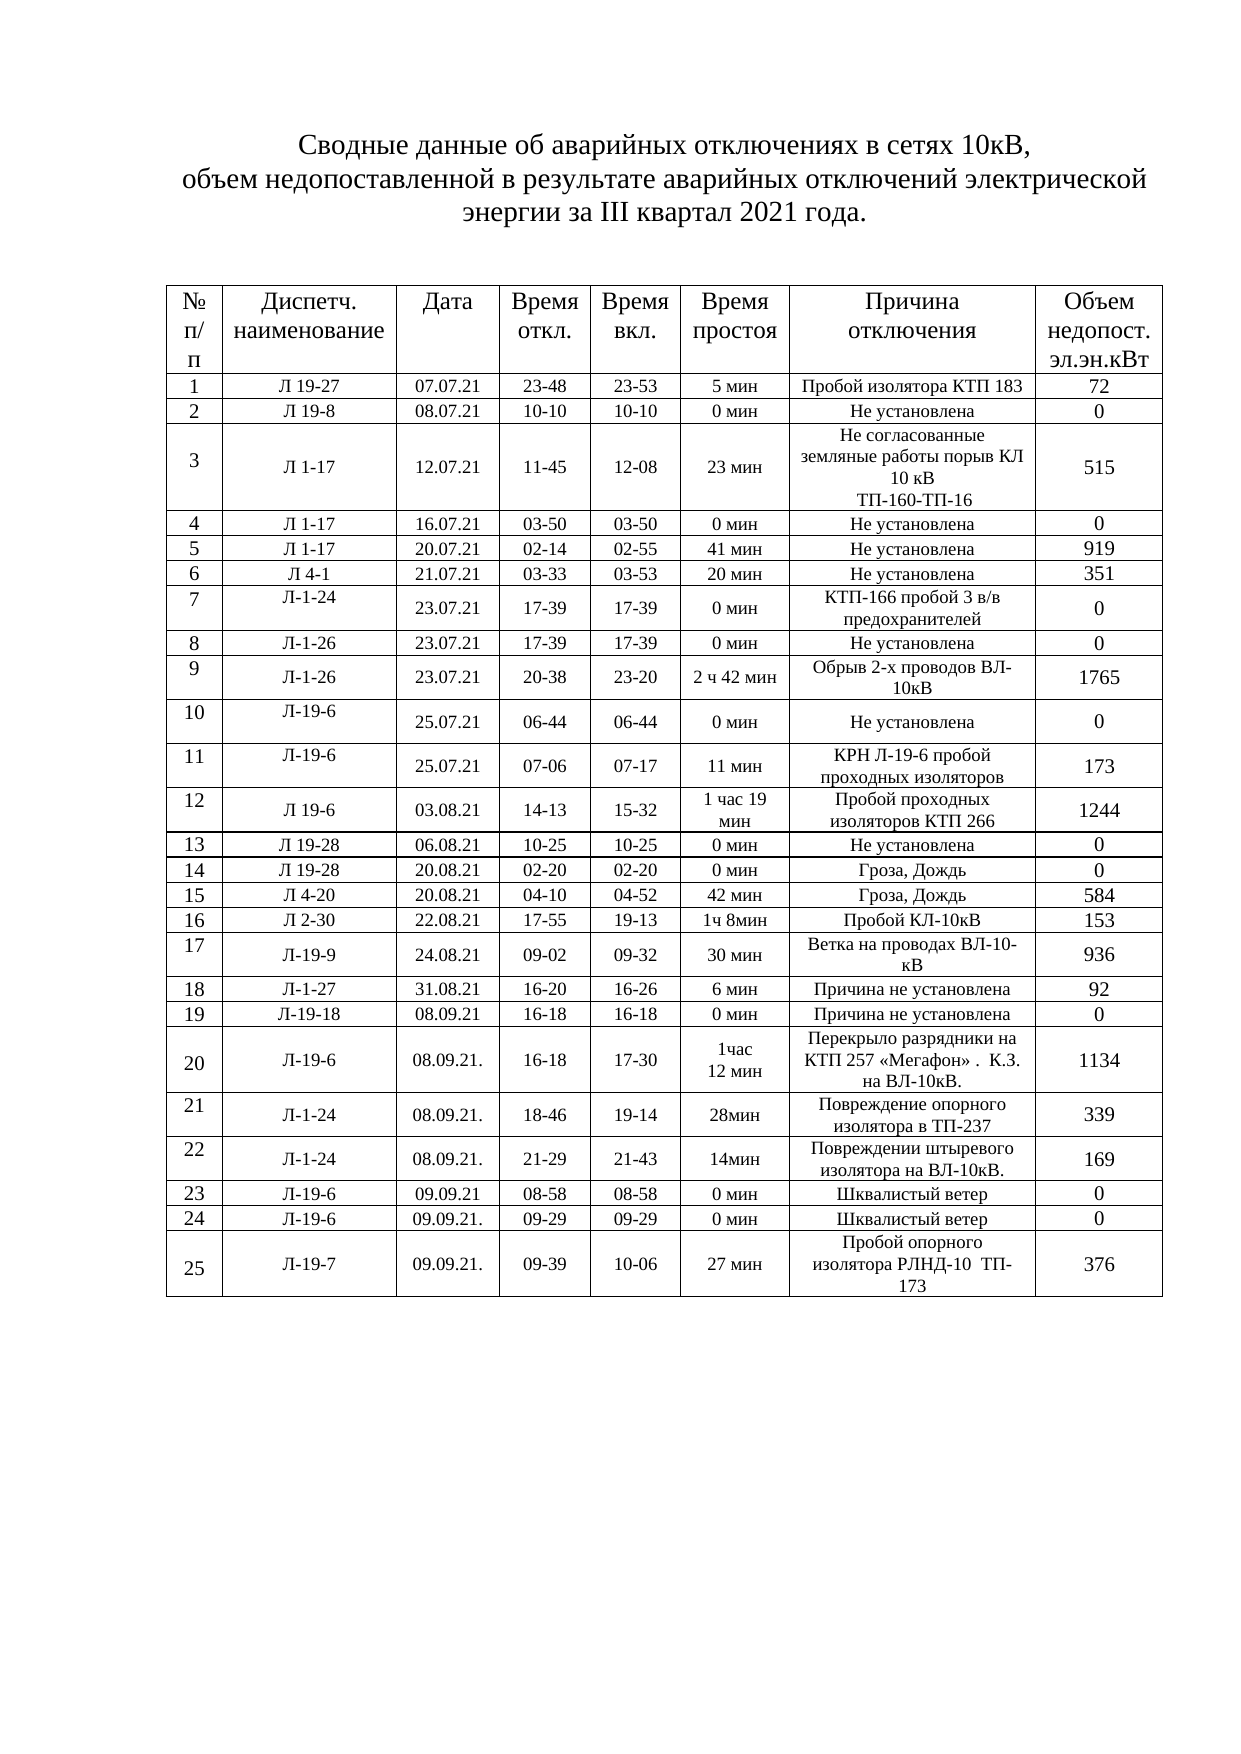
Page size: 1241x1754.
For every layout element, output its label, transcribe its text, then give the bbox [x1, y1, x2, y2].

table_cell 2 [167, 399, 222, 423]
table_cell 11-45 [500, 424, 590, 510]
table_cell 0 мин [681, 858, 789, 882]
text Сводные данные об аварийных отключениях в сетях 10кВ, [177, 127, 1152, 161]
table_cell Не установлена [790, 536, 1035, 560]
table_cell Л 4-1 [223, 561, 396, 585]
table_cell 20.07.21 [397, 536, 499, 560]
table_cell 5 [167, 536, 222, 560]
table_cell 08-58 [500, 1181, 590, 1205]
table_cell 339 [1036, 1093, 1162, 1136]
table_cell Л-1-24 [223, 586, 396, 629]
table_cell 584 [1036, 883, 1162, 907]
table_cell 03-50 [500, 511, 590, 535]
table_cell 10-25 [500, 833, 590, 856]
table_cell 936 [1036, 933, 1162, 976]
table_cell 12.07.21 [397, 424, 499, 510]
table_cell 6 [167, 561, 222, 585]
table_cell 09.09.21. [397, 1206, 499, 1230]
table_cell 0 [1036, 586, 1162, 629]
table_cell 0 мин [681, 700, 789, 743]
table_header Причина отключения [790, 286, 1035, 373]
table_cell 0 мин [681, 1181, 789, 1205]
table_cell 0 мин [681, 399, 789, 423]
table_cell 03-33 [500, 561, 590, 585]
table_cell 41 мин [681, 536, 789, 560]
table_cell Л 2-30 [223, 908, 396, 932]
table_cell 03-53 [591, 561, 680, 585]
table_cell 0 мин [681, 1206, 789, 1230]
table_cell 06.08.21 [397, 833, 499, 856]
table_cell 06-44 [500, 700, 590, 743]
table_cell 1час 12 мин [681, 1027, 789, 1092]
table_cell Причина не установлена [790, 977, 1035, 1001]
table_cell Л-19-6 [223, 700, 396, 743]
table_cell 16.07.21 [397, 511, 499, 535]
table_cell 14 [167, 858, 222, 882]
table_cell Не установлена [790, 399, 1035, 423]
table_cell 3 [167, 424, 222, 510]
table_cell 17-39 [591, 586, 680, 629]
table_cell 08.09.21 [397, 1002, 499, 1026]
table_cell 03-50 [591, 511, 680, 535]
table_cell 09-02 [500, 933, 590, 976]
table_cell 0 [1036, 1206, 1162, 1230]
table_cell 919 [1036, 536, 1162, 560]
table_cell 1134 [1036, 1027, 1162, 1092]
table_cell 173 [1036, 744, 1162, 787]
table_cell Ветка на проводах ВЛ-10-кВ [790, 933, 1035, 976]
table_cell Л-1-24 [223, 1137, 396, 1180]
table_cell Л 19-28 [223, 858, 396, 882]
table_cell 8 [167, 631, 222, 655]
table_header Диспетч. наименование [223, 286, 396, 373]
table_cell 19 [167, 1002, 222, 1026]
table_cell 13 [167, 833, 222, 856]
table_cell Не установлена [790, 561, 1035, 585]
table_cell 08-58 [591, 1181, 680, 1205]
table_header Время вкл. [591, 286, 680, 373]
table_cell 4 [167, 511, 222, 535]
table_cell Пробой опорного изолятора РЛНД-10 ТП-173 [790, 1231, 1035, 1296]
table_cell 28мин [681, 1093, 789, 1136]
table_cell 11 мин [681, 744, 789, 787]
table_cell 5 мин [681, 374, 789, 398]
table_cell 169 [1036, 1137, 1162, 1180]
table_cell 24 [167, 1206, 222, 1230]
table_cell 2 ч 42 мин [681, 656, 789, 699]
table_cell 72 [1036, 374, 1162, 398]
table_header Дата [397, 286, 499, 373]
table_cell 25.07.21 [397, 700, 499, 743]
table_cell 08.09.21. [397, 1093, 499, 1136]
table_cell 0 [1036, 1181, 1162, 1205]
table_cell 18-46 [500, 1093, 590, 1136]
table_cell 18 [167, 977, 222, 1001]
table_cell Л-1-24 [223, 1093, 396, 1136]
table_cell 02-20 [591, 858, 680, 882]
table_cell 1244 [1036, 788, 1162, 831]
table_cell 17-39 [591, 631, 680, 655]
table_cell 1ч 8мин [681, 908, 789, 932]
table_cell 0 [1036, 399, 1162, 423]
table_cell 24.08.21 [397, 933, 499, 976]
table_cell Л-19-6 [223, 744, 396, 787]
table_cell 1 час 19 мин [681, 788, 789, 831]
table_cell Л 19-8 [223, 399, 396, 423]
table_cell 09.09.21 [397, 1181, 499, 1205]
table_cell 14-13 [500, 788, 590, 831]
table_cell 1 [167, 374, 222, 398]
table_cell 20 мин [681, 561, 789, 585]
table_cell 10-25 [591, 833, 680, 856]
table_header Время простоя [681, 286, 789, 373]
table_cell 23-53 [591, 374, 680, 398]
table_header Время откл. [500, 286, 590, 373]
table_cell 31.08.21 [397, 977, 499, 1001]
table_cell 17-39 [500, 631, 590, 655]
table_cell Л 19-28 [223, 833, 396, 856]
table_cell Шквалистый ветер [790, 1181, 1035, 1205]
table_cell 6 мин [681, 977, 789, 1001]
table_cell 27 мин [681, 1231, 789, 1296]
table_cell 0 мин [681, 586, 789, 629]
table_cell 04-52 [591, 883, 680, 907]
table_cell 30 мин [681, 933, 789, 976]
table_cell КРН Л-19-6 пробой проходных изоляторов [790, 744, 1035, 787]
table_cell Л 19-6 [223, 788, 396, 831]
table_cell 351 [1036, 561, 1162, 585]
table_cell Повреждение опорного изолятора в ТП-237 [790, 1093, 1035, 1136]
table_cell 23.07.21 [397, 631, 499, 655]
table_cell Гроза, Дождь [790, 858, 1035, 882]
table_cell 20.08.21 [397, 883, 499, 907]
table_cell 9 [167, 656, 222, 699]
table_cell Обрыв 2-х проводов ВЛ-10кВ [790, 656, 1035, 699]
table_cell 23.07.21 [397, 586, 499, 629]
table_cell Л 1-17 [223, 424, 396, 510]
table_cell 09-29 [591, 1206, 680, 1230]
table_cell Повреждении штыревого изолятора на ВЛ-10кВ. [790, 1137, 1035, 1180]
table_cell Пробой изолятора КТП 183 [790, 374, 1035, 398]
table_cell Гроза, Дождь [790, 883, 1035, 907]
table_cell Не установлена [790, 511, 1035, 535]
table_cell 0 мин [681, 1002, 789, 1026]
table_cell 23 мин [681, 424, 789, 510]
table_cell 09.09.21. [397, 1231, 499, 1296]
table_cell 0 [1036, 631, 1162, 655]
table_cell 0 [1036, 833, 1162, 856]
table_cell 42 мин [681, 883, 789, 907]
table_cell 22 [167, 1137, 222, 1180]
text объем недопоставленной в результате аварийных отключений электрической энергии за III квартал 2021 года. [177, 161, 1152, 228]
table_cell 7 [167, 586, 222, 629]
table_cell 0 [1036, 858, 1162, 882]
table_cell 08.09.21. [397, 1137, 499, 1180]
table_cell 02-55 [591, 536, 680, 560]
table_cell 1765 [1036, 656, 1162, 699]
table_cell 21-43 [591, 1137, 680, 1180]
table_cell 0 [1036, 700, 1162, 743]
table_cell 0 мин [681, 833, 789, 856]
table_cell 02-14 [500, 536, 590, 560]
table_cell 04-10 [500, 883, 590, 907]
table_cell КТП-166 пробой 3 в/в предохранителей [790, 586, 1035, 629]
table_cell 20.08.21 [397, 858, 499, 882]
table_cell 25.07.21 [397, 744, 499, 787]
table_cell Не установлена [790, 833, 1035, 856]
table_cell 17 [167, 933, 222, 976]
table_cell Л-19-9 [223, 933, 396, 976]
table_cell 17-39 [500, 586, 590, 629]
table_cell 15 [167, 883, 222, 907]
table_cell 92 [1036, 977, 1162, 1001]
table_cell 06-44 [591, 700, 680, 743]
table_cell 09-39 [500, 1231, 590, 1296]
table_cell Л-19-6 [223, 1206, 396, 1230]
table_cell 22.08.21 [397, 908, 499, 932]
table_cell 19-14 [591, 1093, 680, 1136]
table_cell 15-32 [591, 788, 680, 831]
table_cell 23 [167, 1181, 222, 1205]
table_cell 07-17 [591, 744, 680, 787]
table_cell Л-1-26 [223, 631, 396, 655]
table_cell 03.08.21 [397, 788, 499, 831]
table_header № п/п [167, 286, 222, 373]
table_cell 0 мин [681, 631, 789, 655]
table_cell 21.07.21 [397, 561, 499, 585]
table_cell 07-06 [500, 744, 590, 787]
table_cell Не установлена [790, 631, 1035, 655]
table_cell 08.09.21. [397, 1027, 499, 1092]
table_cell Л-1-26 [223, 656, 396, 699]
table_header Объем недопост. эл.эн.кВт [1036, 286, 1162, 373]
table_cell 17-30 [591, 1027, 680, 1092]
table_cell Пробой проходных изоляторов КТП 266 [790, 788, 1035, 831]
table_cell 153 [1036, 908, 1162, 932]
table_cell Причина не установлена [790, 1002, 1035, 1026]
table_cell 12 [167, 788, 222, 831]
table_cell Л 4-20 [223, 883, 396, 907]
table_cell Л-19-6 [223, 1027, 396, 1092]
table_cell 16-26 [591, 977, 680, 1001]
table_cell Л-1-27 [223, 977, 396, 1001]
table_cell 0 [1036, 1002, 1162, 1026]
table_cell Л 1-17 [223, 536, 396, 560]
table_cell 07.07.21 [397, 374, 499, 398]
table_cell 21 [167, 1093, 222, 1136]
table_cell 17-55 [500, 908, 590, 932]
table_cell 23-20 [591, 656, 680, 699]
table_cell 16 [167, 908, 222, 932]
table_cell 12-08 [591, 424, 680, 510]
table_cell 10 [167, 700, 222, 743]
table_cell Л-19-6 [223, 1181, 396, 1205]
table_cell 16-18 [500, 1027, 590, 1092]
table_cell 0 [1036, 511, 1162, 535]
table_cell Л 1-17 [223, 511, 396, 535]
table_cell 14мин [681, 1137, 789, 1180]
table_cell 16-18 [500, 1002, 590, 1026]
table_cell Не установлена [790, 700, 1035, 743]
table_cell Л 19-27 [223, 374, 396, 398]
table_cell Пробой КЛ-10кВ [790, 908, 1035, 932]
table_cell 20-38 [500, 656, 590, 699]
table_cell 0 мин [681, 511, 789, 535]
table_cell 19-13 [591, 908, 680, 932]
table_cell 21-29 [500, 1137, 590, 1180]
table_cell 10-10 [500, 399, 590, 423]
table_cell 09-32 [591, 933, 680, 976]
table_cell 10-06 [591, 1231, 680, 1296]
table_cell 11 [167, 744, 222, 787]
table_cell 02-20 [500, 858, 590, 882]
table_cell Л-19-7 [223, 1231, 396, 1296]
table_cell 20 [167, 1027, 222, 1092]
table_cell 25 [167, 1231, 222, 1296]
table_cell 08.07.21 [397, 399, 499, 423]
table_cell Шквалистый ветер [790, 1206, 1035, 1230]
table_cell 376 [1036, 1231, 1162, 1296]
table_cell 16-18 [591, 1002, 680, 1026]
table_cell 10-10 [591, 399, 680, 423]
table_cell 23-48 [500, 374, 590, 398]
table_cell Перекрыло разрядники на КТП 257 «Мегафон» . К.З. на ВЛ-10кВ. [790, 1027, 1035, 1092]
table_cell 23.07.21 [397, 656, 499, 699]
table_cell 515 [1036, 424, 1162, 510]
table_cell 09-29 [500, 1206, 590, 1230]
table_cell Л-19-18 [223, 1002, 396, 1026]
table_cell Не согласованные земляные работы порыв КЛ 10 кВ ТП-160-ТП-16 [790, 424, 1035, 510]
table_cell 16-20 [500, 977, 590, 1001]
